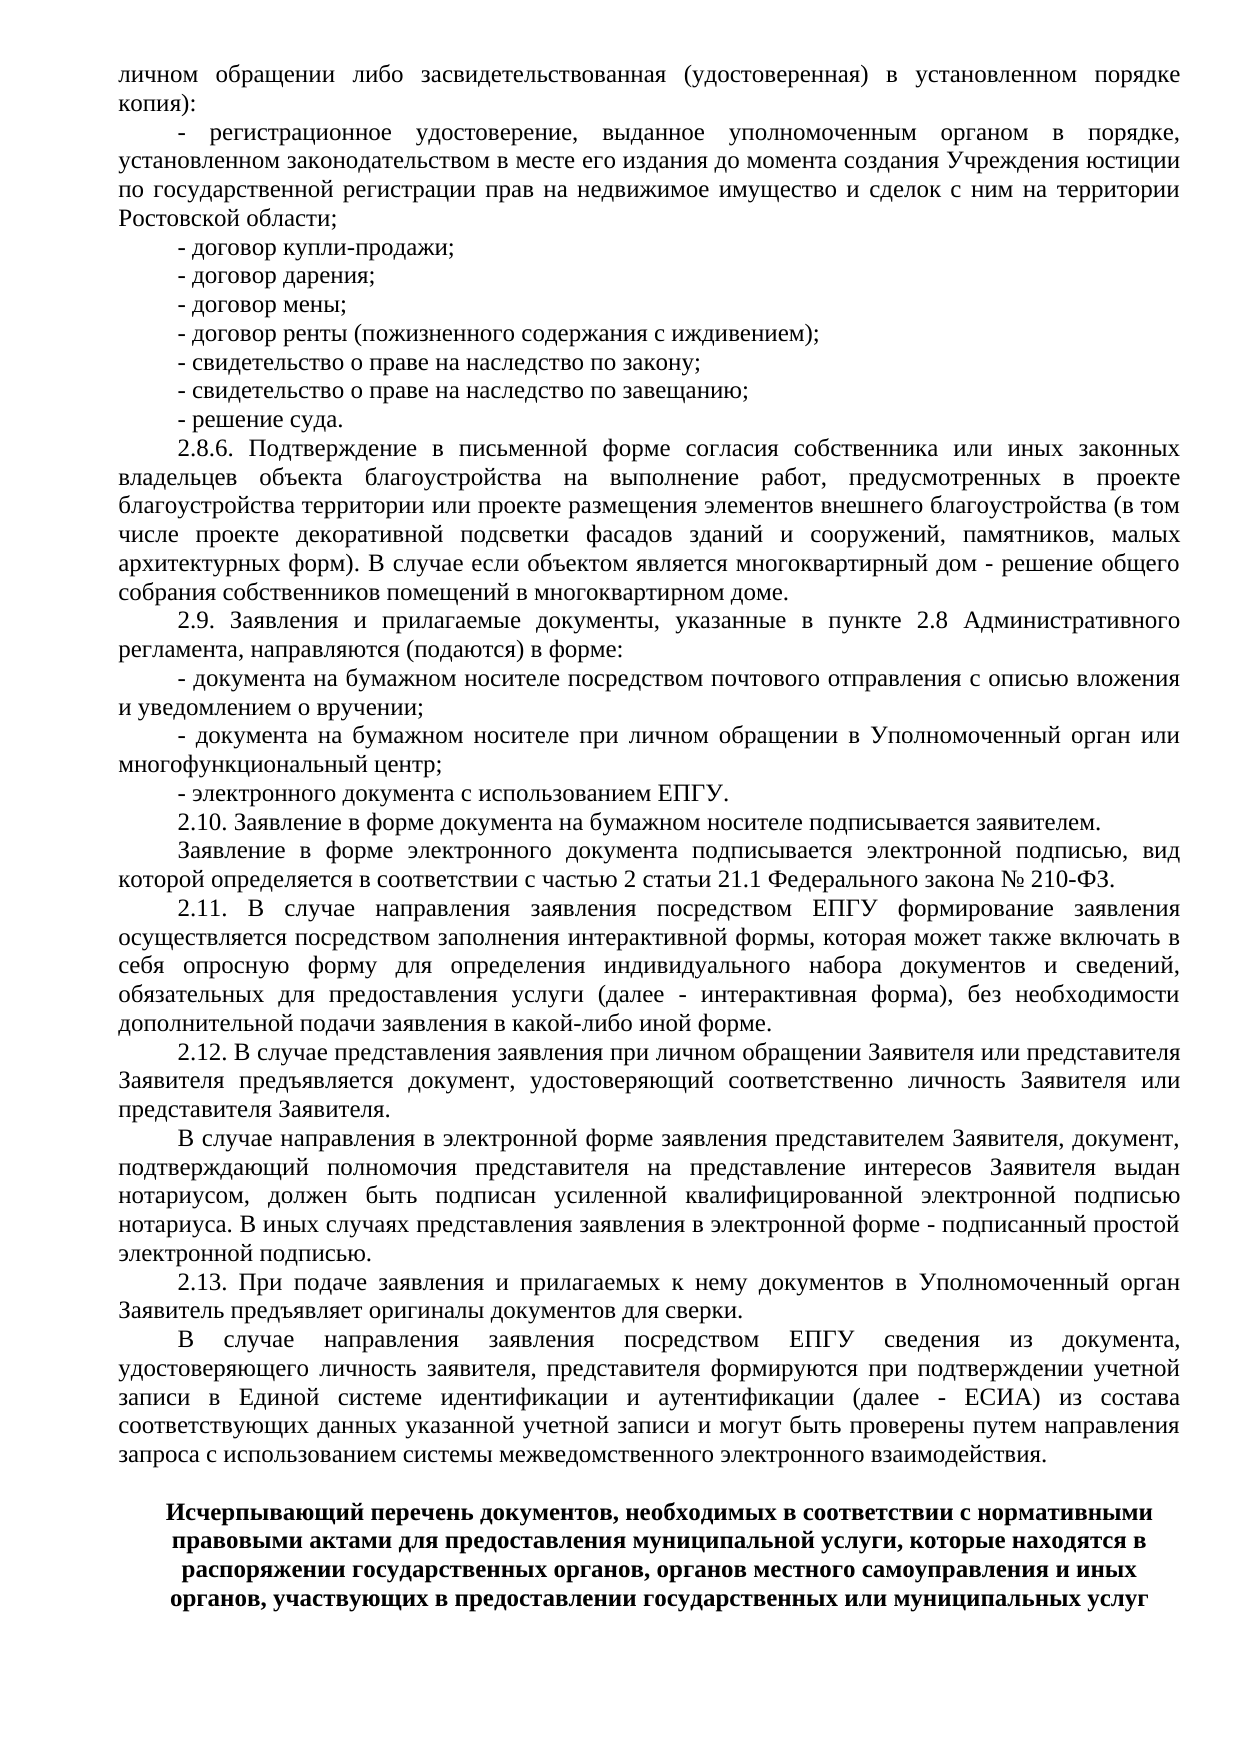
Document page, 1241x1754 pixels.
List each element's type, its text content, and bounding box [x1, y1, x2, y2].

subtitle Исчерпывающий перечень документов, необходимых в соответствии с нормативными правовыми актами для предоставления муниципальной услуги, которые находятся в распоряжении государственных органов, органов местного самоуправления и иных органов, участвующих в предоставлении государственных или муниципальных услуг [138, 1497, 1181, 1612]
text - решение суда. [118, 404, 1181, 433]
text - договор дарения; [118, 260, 1181, 289]
text - договор ренты (пожизненного содержания с иждивением); [118, 318, 1181, 347]
text - договор купли-продажи; [118, 232, 1181, 260]
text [118, 59, 1181, 117]
text Заявление в форме электронного документа подписывается электронной подписью, вид которой определяется в соответствии с частью 2 статьи 21.1 Федерального закона № 210-ФЗ. [118, 835, 1181, 893]
text - документа на бумажном носителе при личном обращении в Уполномоченный орган или многофункциональный центр; [118, 720, 1181, 778]
text - договор мены; [118, 289, 1181, 318]
text 2.8.6. Подтверждение в письменной форме согласия собственника или иных законных владельцев объекта благоустройства на выполнение работ, предусмотренных в проекте благоустройства территории или проекте размещения элементов внешнего благоустройства (в том числе проекте декоративной подсветки фасадов зданий и сооружений, памятников, малых архитектурных форм). В случае если объектом является многоквартирный дом - решение общего собрания собственников помещений в многоквартирном доме. [118, 433, 1181, 605]
text 2.9. Заявления и прилагаемые документы, указанные в пункте 2.8 Административного регламента, направляются (подаются) в форме: [118, 605, 1181, 663]
text В случае направления в электронной форме заявления представителем Заявителя, документ, подтверждающий полномочия представителя на представление интересов Заявителя выдан нотариусом, должен быть подписан усиленной квалифицированной электронной подписью нотариуса. В иных случаях представления заявления в электронной форме - подписанный простой электронной подписью. [118, 1123, 1181, 1267]
text 2.10. Заявление в форме документа на бумажном носителе подписывается заявителем. [118, 807, 1181, 835]
text В случае направления заявления посредством ЕПГУ сведения из документа, удостоверяющего личность заявителя, представителя формируются при подтверждении учетной записи в Единой системе идентификации и аутентификации (далее - ЕСИА) из состава соответствующих данных указанной учетной записи и могут быть проверены путем направления запроса с использованием системы межведомственного электронного взаимодействия. [118, 1324, 1181, 1468]
text - свидетельство о праве на наследство по закону; [118, 347, 1181, 375]
text - регистрационное удостоверение, выданное уполномоченным органом в порядке, установленном законодательством в месте его издания до момента создания Учреждения юстиции по государственной регистрации прав на недвижимое имущество и сделок с ним на территории Ростовской области; [118, 117, 1181, 232]
text 2.12. В случае представления заявления при личном обращении Заявителя или представителя Заявителя предъявляется документ, удостоверяющий соответственно личность Заявителя или представителя Заявителя. [118, 1037, 1181, 1123]
text 2.13. При подаче заявления и прилагаемых к нему документов в Уполномоченный орган Заявитель предъявляет оригиналы документов для сверки. [118, 1267, 1181, 1324]
text - электронного документа с использованием ЕПГУ. [118, 778, 1181, 807]
text - документа на бумажном носителе посредством почтового отправления с описью вложения и уведомлением о вручении; [118, 663, 1181, 720]
text - свидетельство о праве на наследство по завещанию; [118, 375, 1181, 404]
text 2.11. В случае направления заявления посредством ЕПГУ формирование заявления осуществляется посредством заполнения интерактивной формы, которая может также включать в себя опросную форму для определения индивидуального набора документов и сведений, обязательных для предоставления услуги (далее - интерактивная форма), без необходимости дополнительной подачи заявления в какой-либо иной форме. [118, 893, 1181, 1037]
